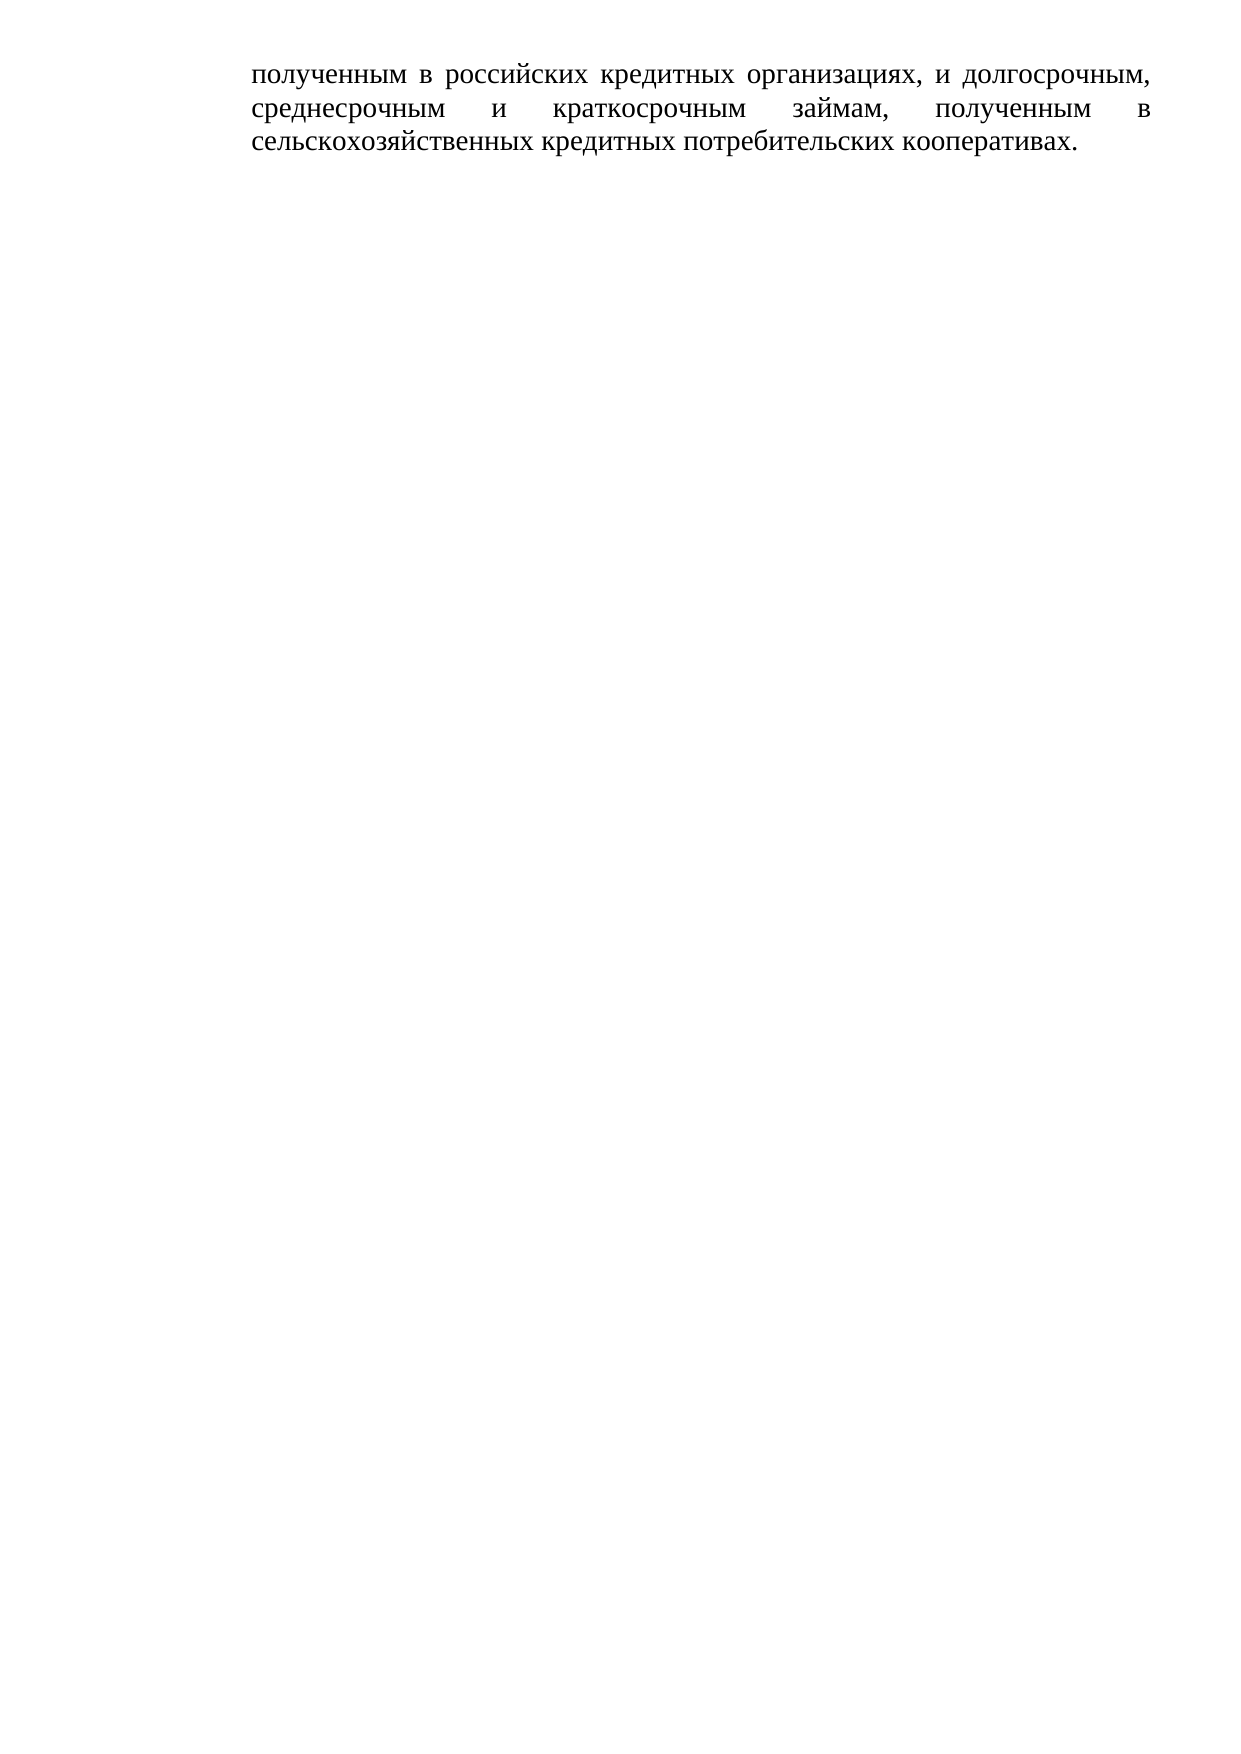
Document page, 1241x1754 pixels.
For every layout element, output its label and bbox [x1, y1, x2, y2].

list [213, 56, 1152, 157]
